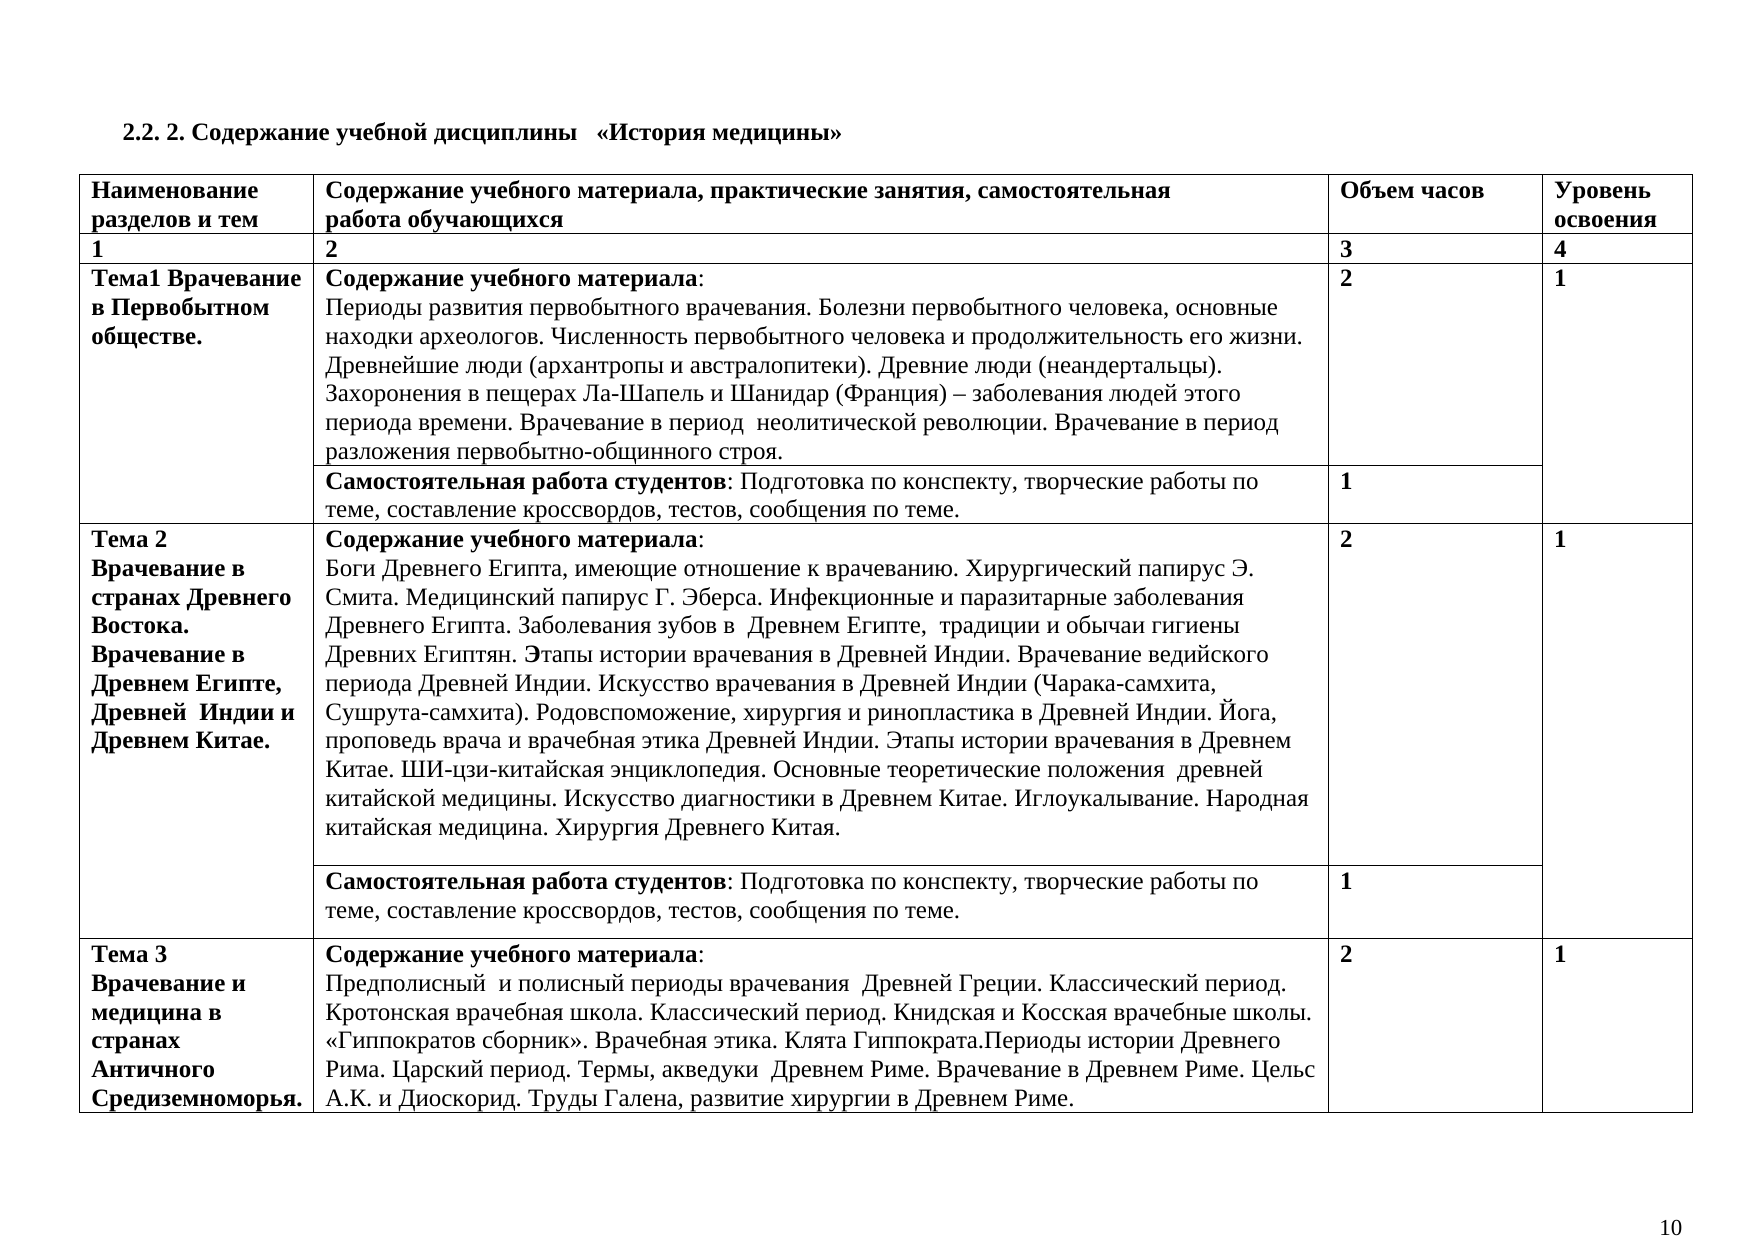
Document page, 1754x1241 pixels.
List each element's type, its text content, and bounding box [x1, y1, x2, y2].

table_cell Самостоятельная работа студентов: Подготовка по конспекту, творческие работы по теме, составление кроссвордов, тестов, сообщения по теме. [314, 866, 1328, 938]
table_cell Самостоятельная работа студентов: Подготовка по конспекту, творческие работы по теме, составление кроссвордов, тестов, сообщения по теме. [314, 466, 1328, 523]
table_cell 2 [1329, 939, 1542, 1112]
table_cell 2 [1329, 524, 1542, 865]
table_header Уровень освоения [1543, 175, 1692, 233]
text 2.2. 2. Содержание учебной дисциплины «История медицины» [91, 88, 1661, 145]
table_cell 1 [1329, 866, 1542, 938]
table_cell 2 [314, 234, 1328, 262]
table_cell 1 [1543, 524, 1692, 938]
table_cell Содержание учебного материала: Боги Древнего Египта, имеющие отношение к врачеванию. Хирургический папирус Э. Смита. Медицинский папирус Г. Эберса. Инфекционные и паразитарные заболевания Древнего Египта. Заболевания зубов в Древнем Египте, традиции и обычаи гигиены Древних Египтян. Этапы истории врачевания в Древней Индии. Врачевание ведийского периода Древней Индии. Искусство врачевания в Древней Индии (Чарака-самхита, Сушрута-самхита). Родовспоможение, хирургия и ринопластика в Древней Индии. Йога, проповедь врача и врачебная этика Древней Индии. Этапы истории врачевания в Древнем Китае. ШИ-цзи-китайская энциклопедия. Основные теоретические положения древней китайской медицины. Искусство диагностики в Древнем Китае. Иглоукалывание. Народная китайская медицина. Хирургия Древнего Китая. [314, 524, 1328, 865]
table_cell 1 [1329, 466, 1542, 523]
table_cell 1 [1543, 939, 1692, 1112]
table_cell 2 [1329, 264, 1542, 465]
table_cell Тема1 Врачевание в Первобытном обществе. [80, 264, 313, 523]
table_header Содержание учебного материала, практические занятия, самостоятельная работа обучающихся [314, 175, 1328, 233]
table_cell Тема 2 Врачевание в странах Древнего Востока. Врачевание в Древнем Египте, Древней Индии и Древнем Китае. [80, 524, 313, 938]
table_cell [314, 939, 1328, 1112]
table_header Наименование разделов и тем [80, 175, 313, 233]
table_cell Содержание учебного материала: Периоды развития первобытного врачевания. Болезни первобытного человека, основные находки археологов. Численность первобытного человека и продолжительность его жизни. Древнейшие люди (архантропы и австралопитеки). Древние люди (неандертальцы). Захоронения в пещерах Ла-Шапель и Шанидар (Франция) – заболевания людей этого периода времени. Врачевание в период неолитической революции. Врачевание в период разложения первобытно-общинного строя. [314, 264, 1328, 465]
table_cell 4 [1543, 234, 1692, 262]
table_header Объем часов [1329, 175, 1542, 233]
table_cell 3 [1329, 234, 1542, 262]
table_cell 1 [1543, 264, 1692, 523]
table_cell 1 [80, 234, 313, 262]
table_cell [80, 939, 313, 1112]
